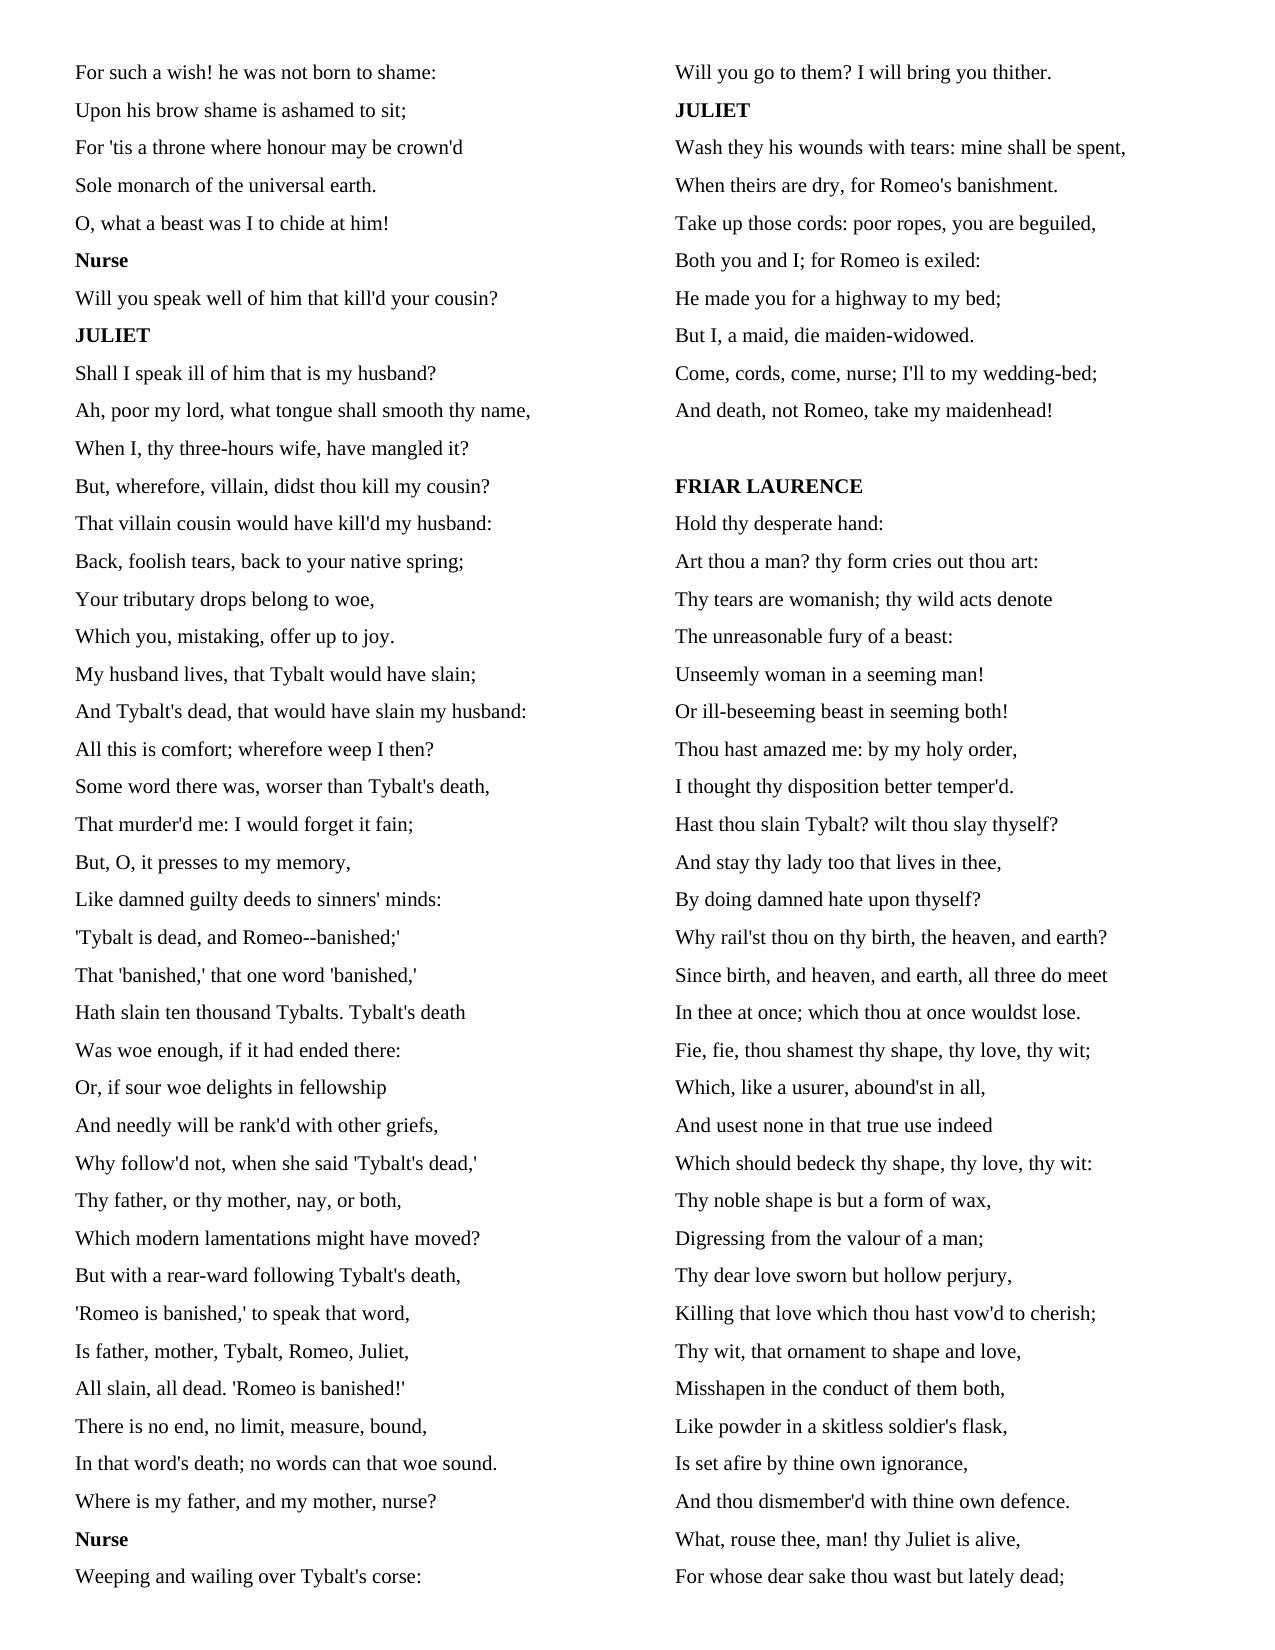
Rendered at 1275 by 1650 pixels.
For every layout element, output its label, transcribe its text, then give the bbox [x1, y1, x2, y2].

text Take up those cords: poor ropes, you are beguiled, [675, 210, 1200, 234]
text Thy dear love sworn but hollow perjury, [675, 1263, 1200, 1287]
text What, rouse thee, man! thy Juliet is alive, [675, 1527, 1200, 1551]
text 'Romeo is banished,' to speak that word, [75, 1301, 600, 1325]
text He made you for a highway to my bed; [675, 286, 1200, 310]
text Some word there was, worser than Tybalt's death, [75, 774, 600, 798]
text That villain cousin would have kill'd my husband: [75, 511, 600, 535]
text In that word's death; no words can that woe sound. [75, 1451, 600, 1475]
text And thou dismember'd with thine own defence. [675, 1489, 1200, 1513]
text Which should bedeck thy shape, thy love, thy wit: [675, 1151, 1200, 1174]
text Like powder in a skitless soldier's flask, [675, 1414, 1200, 1438]
text Weeping and wailing over Tybalt's corse: [75, 1564, 600, 1588]
text Thy father, or thy mother, nay, or both, [75, 1188, 600, 1212]
text That 'banished,' that one word 'banished,' [75, 962, 600, 987]
text 'Tybalt is dead, and Romeo--banished;' [75, 925, 600, 949]
text Where is my father, and my mother, nurse? [75, 1489, 600, 1513]
text Nurse [75, 1527, 600, 1551]
text Is father, mother, Tybalt, Romeo, Juliet, [75, 1338, 600, 1363]
text And death, not Romeo, take my maidenhead! [675, 398, 1200, 422]
text Come, cords, come, nurse; I'll to my wedding-bed; [675, 361, 1200, 385]
text Why rail'st thou on thy birth, the heaven, and earth? [675, 925, 1200, 949]
text Thou hast amazed me: by my holy order, [675, 737, 1200, 761]
text In thee at once; which thou at once wouldst lose. [675, 1000, 1200, 1024]
text Or, if sour woe delights in fellowship [75, 1075, 600, 1099]
text When theirs are dry, for Romeo's banishment. [675, 173, 1200, 197]
text But, O, it presses to my memory, [75, 850, 600, 874]
text Is set afire by thine own ignorance, [675, 1451, 1200, 1475]
text Thy noble shape is but a form of wax, [675, 1188, 1200, 1212]
text For 'tis a throne where honour may be crown'd [75, 135, 600, 159]
text Which you, mistaking, offer up to joy. [75, 624, 600, 648]
text That murder'd me: I would forget it fain; [75, 812, 600, 836]
text Hath slain ten thousand Tybalts. Tybalt's death [75, 1000, 600, 1024]
text For such a wish! he was not born to shame: [75, 60, 600, 84]
text When I, thy three-hours wife, have mangled it? [75, 436, 600, 460]
text FRIAR LAURENCE [675, 474, 1200, 498]
text And stay thy lady too that lives in thee, [675, 850, 1200, 874]
text Will you go to them? I will bring you thither. [675, 60, 1200, 84]
text JULIET [75, 323, 600, 347]
text Hold thy desperate hand: [675, 511, 1200, 535]
text Unseemly woman in a seeming man! [675, 662, 1200, 686]
text My husband lives, that Tybalt would have slain; [75, 662, 600, 686]
text I thought thy disposition better temper'd. [675, 774, 1200, 798]
text Digressing from the valour of a man; [675, 1226, 1200, 1250]
text Like damned guilty deeds to sinners' minds: [75, 887, 600, 911]
text There is no end, no limit, measure, bound, [75, 1414, 600, 1438]
text For whose dear sake thou wast but lately dead; [675, 1564, 1200, 1588]
text Or ill-beseeming beast in seeming both! [675, 699, 1200, 723]
text Upon his brow shame is ashamed to sit; [75, 98, 600, 122]
text Wash they his wounds with tears: mine shall be spent, [675, 135, 1200, 159]
text Fie, fie, thou shamest thy shape, thy love, thy wit; [675, 1038, 1200, 1062]
text Why follow'd not, when she said 'Tybalt's dead,' [75, 1151, 600, 1174]
text Both you and I; for Romeo is exiled: [675, 248, 1200, 272]
text Sole monarch of the universal earth. [75, 173, 600, 197]
text Killing that love which thou hast vow'd to cherish; [675, 1301, 1200, 1325]
text All this is comfort; wherefore weep I then? [75, 737, 600, 761]
text And usest none in that true use indeed [675, 1113, 1200, 1137]
text Which, like a usurer, abound'st in all, [675, 1075, 1200, 1099]
text All slain, all dead. 'Romeo is banished!' [75, 1376, 600, 1400]
text Ah, poor my lord, what tongue shall smooth thy name, [75, 398, 600, 422]
text Thy tears are womanish; thy wild acts denote [675, 586, 1200, 611]
text O, what a beast was I to chide at him! [75, 210, 600, 234]
text Nurse [75, 248, 600, 272]
text Which modern lamentations might have moved? [75, 1226, 600, 1250]
text Back, foolish tears, back to your native spring; [75, 549, 600, 573]
text And Tybalt's dead, that would have slain my husband: [75, 699, 600, 723]
text Will you speak well of him that kill'd your cousin? [75, 286, 600, 310]
text Was woe enough, if it had ended there: [75, 1038, 600, 1062]
text But with a rear-ward following Tybalt's death, [75, 1263, 600, 1287]
text Shall I speak ill of him that is my husband? [75, 361, 600, 385]
text By doing damned hate upon thyself? [675, 887, 1200, 911]
text Thy wit, that ornament to shape and love, [675, 1338, 1200, 1363]
text The unreasonable fury of a beast: [675, 624, 1200, 648]
text Hast thou slain Tybalt? wilt thou slay thyself? [675, 812, 1200, 836]
text Misshapen in the conduct of them both, [675, 1376, 1200, 1400]
text Your tributary drops belong to woe, [75, 586, 600, 611]
text JULIET [675, 98, 1200, 122]
text But, wherefore, villain, didst thou kill my cousin? [75, 474, 600, 498]
text Art thou a man? thy form cries out thou art: [675, 549, 1200, 573]
text But I, a maid, die maiden-widowed. [675, 323, 1200, 347]
text And needly will be rank'd with other griefs, [75, 1113, 600, 1137]
text Since birth, and heaven, and earth, all three do meet [675, 962, 1200, 987]
